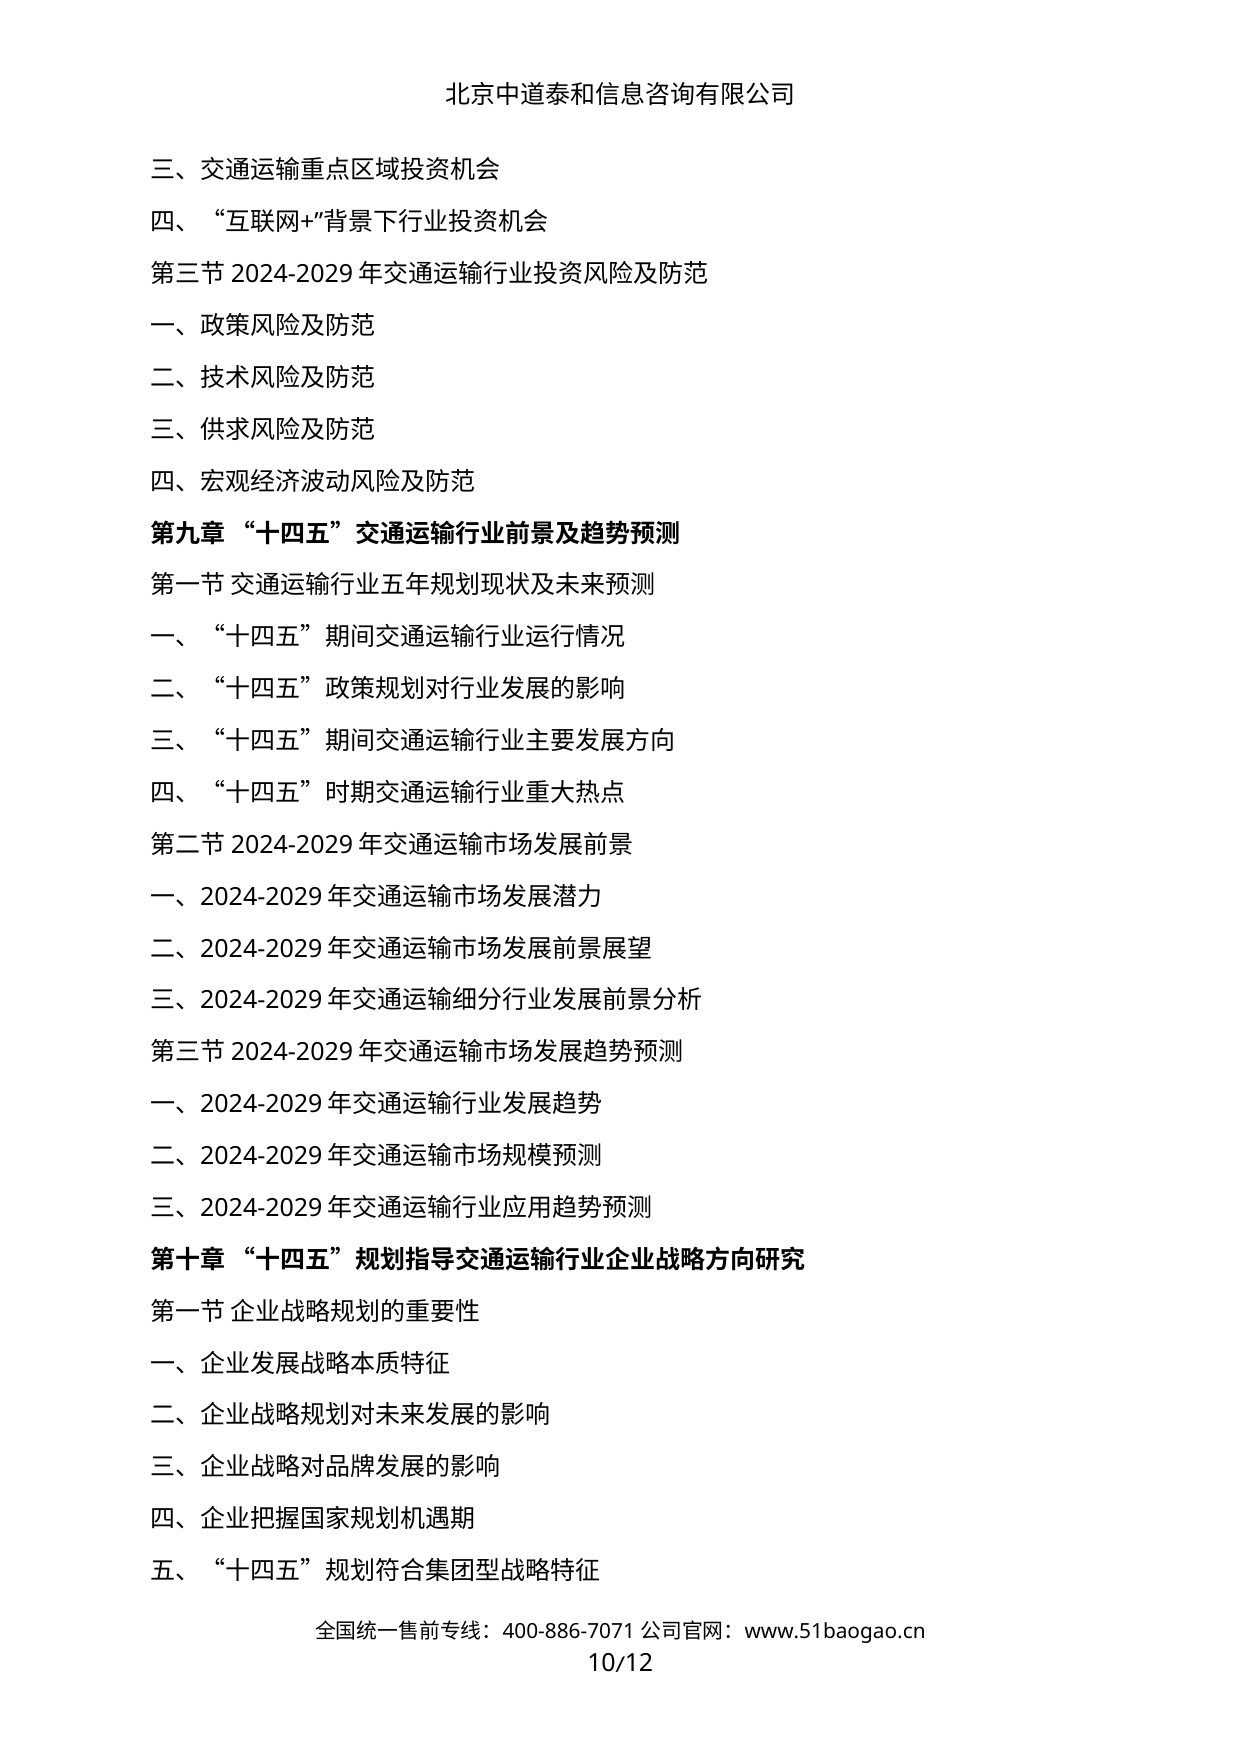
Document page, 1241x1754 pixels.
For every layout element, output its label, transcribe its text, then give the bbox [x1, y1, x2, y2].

text 二、2024-2029年交通运输市场发展前景展望 [150, 928, 1090, 964]
text 第一节 企业战略规划的重要性 [150, 1291, 1090, 1327]
text 二、技术风险及防范 [150, 357, 1090, 394]
text 一、政策风险及防范 [150, 306, 1090, 342]
text 一、2024-2029年交通运输市场发展潜力 [150, 876, 1090, 912]
text 四、“互联网+”背景下行业投资机会 [150, 202, 1090, 238]
text 二、企业战略规划对未来发展的影响 [150, 1395, 1090, 1431]
text 四、企业把握国家规划机遇期 [150, 1499, 1090, 1535]
text 三、2024-2029年交通运输细分行业发展前景分析 [150, 980, 1090, 1016]
text 第一节 交通运输行业五年规划现状及未来预测 [150, 565, 1090, 601]
text 三、“十四五”期间交通运输行业主要发展方向 [150, 721, 1090, 757]
text 第二节 2024-2029年交通运输市场发展前景 [150, 824, 1090, 861]
text 第十章 “十四五”规划指导交通运输行业企业战略方向研究 [150, 1239, 1090, 1276]
text 第三节 2024-2029年交通运输行业投资风险及防范 [150, 254, 1090, 290]
text 三、供求风险及防范 [150, 409, 1090, 446]
text 三、2024-2029年交通运输行业应用趋势预测 [150, 1187, 1090, 1224]
text 二、“十四五”政策规划对行业发展的影响 [150, 669, 1090, 705]
text 一、2024-2029年交通运输行业发展趋势 [150, 1084, 1090, 1120]
text 五、“十四五”规划符合集团型战略特征 [150, 1551, 1090, 1587]
text 四、“十四五”时期交通运输行业重大热点 [150, 772, 1090, 809]
text 四、宏观经济波动风险及防范 [150, 461, 1090, 497]
text 第三节 2024-2029年交通运输市场发展趋势预测 [150, 1032, 1090, 1068]
text 一、企业发展战略本质特征 [150, 1343, 1090, 1379]
text 一、“十四五”期间交通运输行业运行情况 [150, 617, 1090, 653]
text 三、交通运输重点区域投资机会 [150, 150, 1090, 186]
text 三、企业战略对品牌发展的影响 [150, 1447, 1090, 1483]
text 第九章 “十四五”交通运输行业前景及趋势预测 [150, 513, 1090, 549]
text 二、2024-2029年交通运输市场规模预测 [150, 1136, 1090, 1172]
